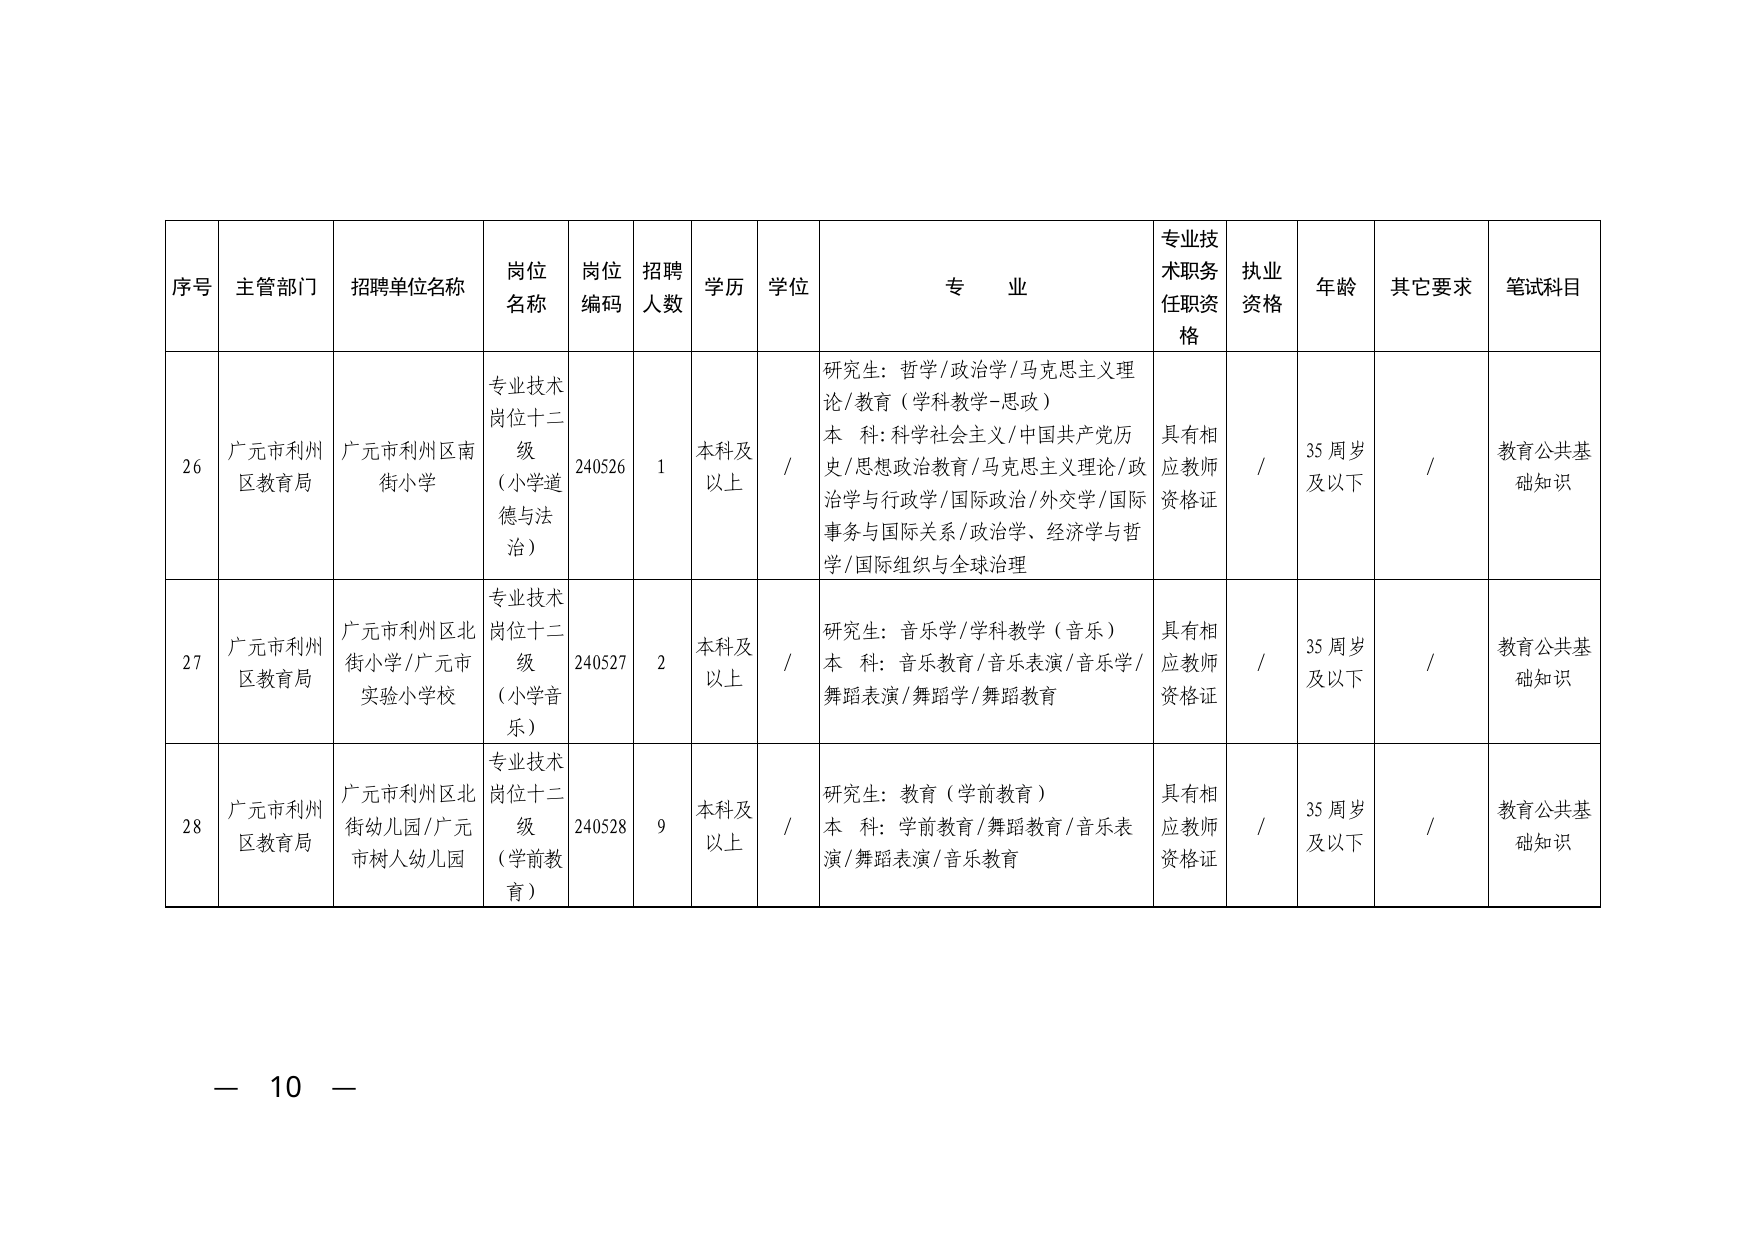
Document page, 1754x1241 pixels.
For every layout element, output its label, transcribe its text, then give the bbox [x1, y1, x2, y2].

table_cell 35周岁及以下 [1298, 580, 1374, 743]
table_cell 广元市利州区南街小学 [334, 352, 483, 579]
table_header 招聘单位名称 [334, 221, 483, 351]
table_cell 240528 [569, 744, 633, 906]
table_header 专业技术职务任职资格 [1154, 221, 1226, 351]
table_cell 35周岁及以下 [1298, 744, 1374, 906]
table_header 专 业 [820, 221, 1153, 351]
table_cell 专业技术岗位十二级 （小学音乐） [484, 580, 568, 743]
table_cell / [1375, 352, 1488, 579]
table_header 招聘 人数 [634, 221, 691, 351]
table_cell 专业技术岗位十二级 （小学道德与法治） [484, 352, 568, 579]
table_cell 广元市利州区教育局 [219, 352, 333, 579]
table_header 岗位 编码 [569, 221, 633, 351]
table_cell 广元市利州区北街小学/广元市实验小学校 [334, 580, 483, 743]
table_header 学位 [758, 221, 819, 351]
table_cell 研究生：教育（学前教育） 本 科：学前教育/舞蹈教育/音乐表演/舞蹈表演/音乐教育 [820, 744, 1153, 906]
table_cell 研究生：哲学/政治学/马克思主义理论/教育（学科教学-思政） 本 科:科学社会主义/中国共产党历史/思想政治教育/马克思主义理论/政治学与行政学/国际政治/外交学/国际事务与国际关系/政治学、经济学与哲学/国际组织与全球治理 [820, 352, 1153, 579]
table_cell / [758, 744, 819, 906]
table_header 主管部门 [219, 221, 333, 351]
table_cell 240526 [569, 352, 633, 579]
table_cell / [758, 580, 819, 743]
table_cell 广元市利州区教育局 [219, 744, 333, 906]
table_cell 广元市利州区北街幼儿园/广元市树人幼儿园 [334, 744, 483, 906]
table_cell 具有相应教师资格证 [1154, 744, 1226, 906]
table_header 执业 资格 [1227, 221, 1297, 351]
table_header 其它要求 [1375, 221, 1488, 351]
table_cell 具有相应教师资格证 [1154, 580, 1226, 743]
table_cell / [758, 352, 819, 579]
table_cell / [1375, 744, 1488, 906]
table_cell 教育公共基础知识 [1489, 580, 1600, 743]
table_cell 广元市利州区教育局 [219, 580, 333, 743]
table_cell 本科及以上 [692, 352, 757, 579]
table_header 序号 [166, 221, 218, 351]
table_cell 本科及以上 [692, 744, 757, 906]
table_header 岗位 名称 [484, 221, 568, 351]
table_cell 具有相应教师资格证 [1154, 352, 1226, 579]
table_cell 28 [166, 744, 218, 906]
table_cell / [1227, 580, 1297, 743]
table_cell 26 [166, 352, 218, 579]
table_cell 2 [634, 580, 691, 743]
table_cell 1 [634, 352, 691, 579]
table_cell 35周岁及以下 [1298, 352, 1374, 579]
table_cell 专业技术岗位十二级 （学前教育） [484, 744, 568, 906]
table_header 笔试科目 [1489, 221, 1600, 351]
table_cell 9 [634, 744, 691, 906]
table_header 年龄 [1298, 221, 1374, 351]
table_header 学历 [692, 221, 757, 351]
table_cell / [1375, 580, 1488, 743]
table_cell 240527 [569, 580, 633, 743]
table_cell 教育公共基础知识 [1489, 352, 1600, 579]
table_cell 教育公共基础知识 [1489, 744, 1600, 906]
table_cell 研究生：音乐学/学科教学（音乐） 本 科：音乐教育/音乐表演/音乐学/舞蹈表演/舞蹈学/舞蹈教育 [820, 580, 1153, 743]
table_cell 27 [166, 580, 218, 743]
table_cell / [1227, 352, 1297, 579]
table_cell / [1227, 744, 1297, 906]
table_cell 本科及以上 [692, 580, 757, 743]
